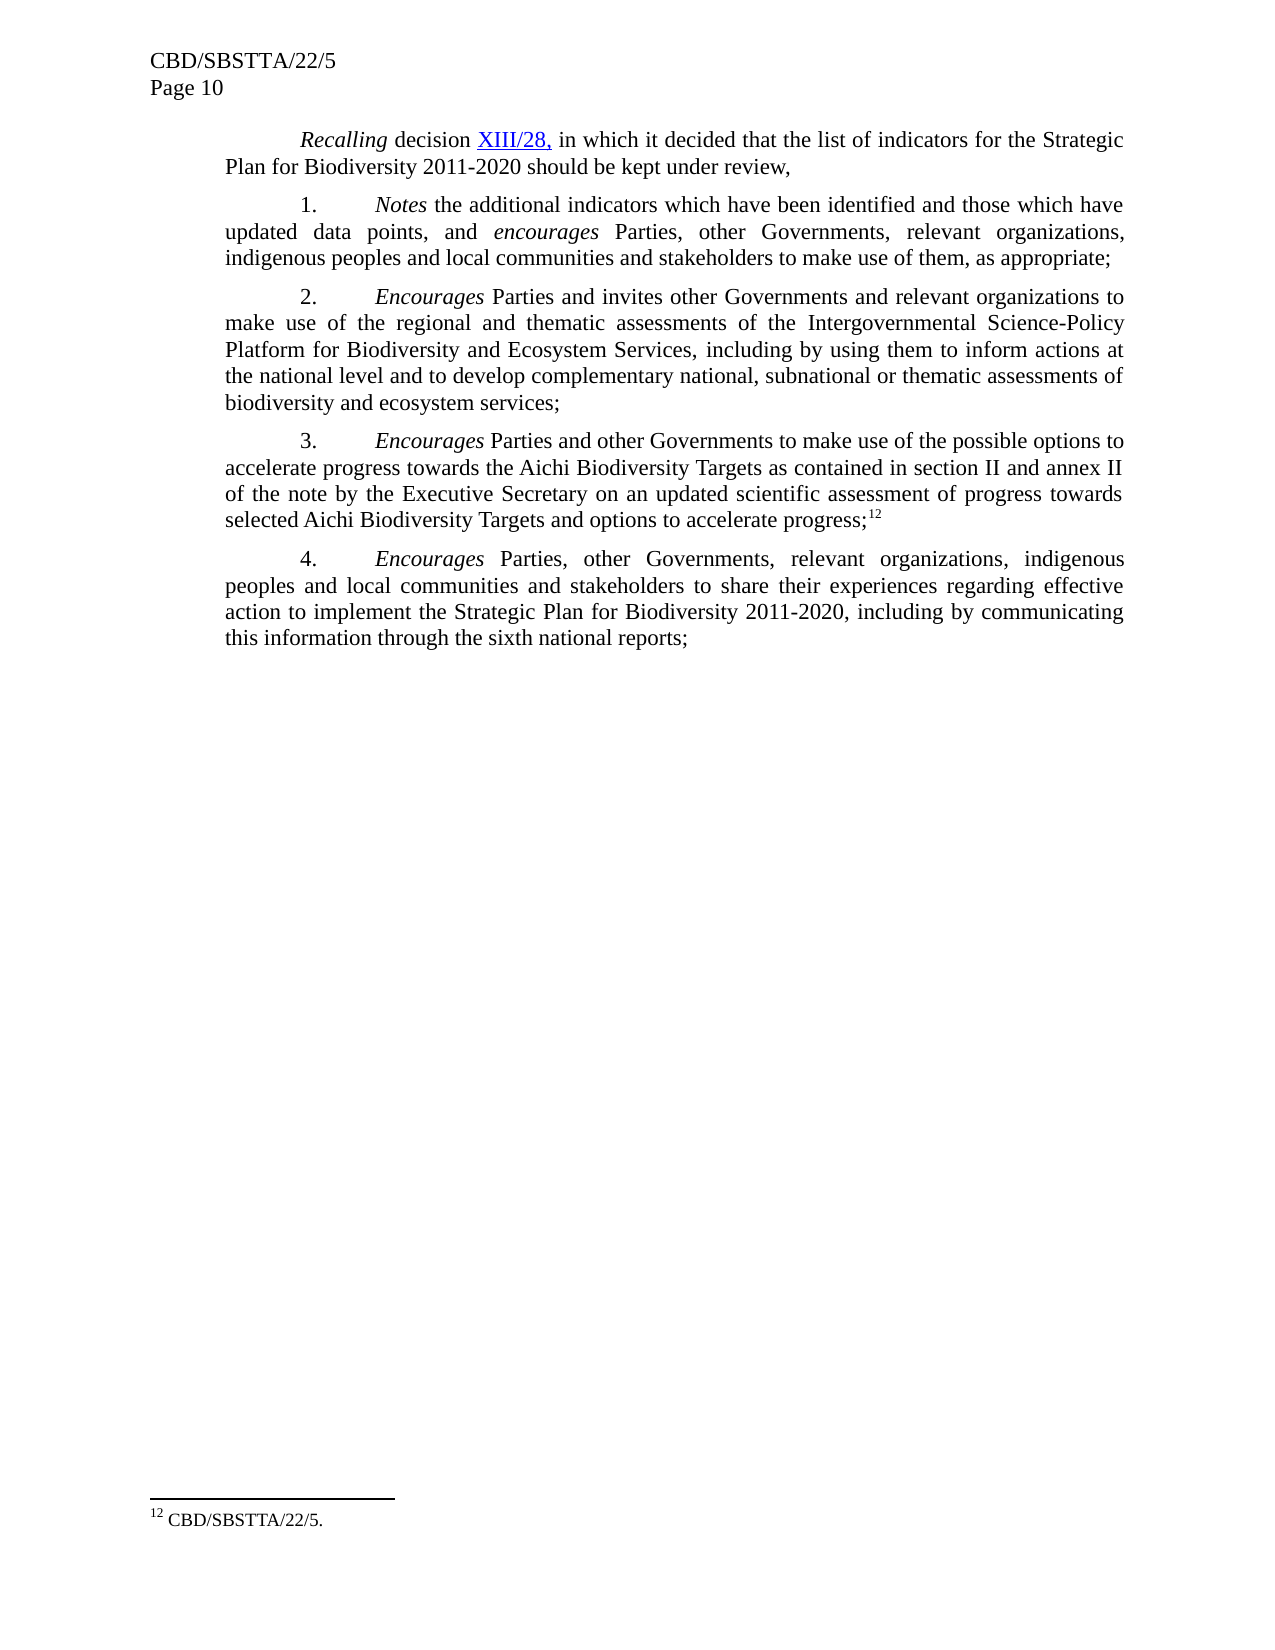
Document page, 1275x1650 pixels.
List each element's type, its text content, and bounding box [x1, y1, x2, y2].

text Recalling decision XIII/28, in which it decided that the list of indicators for the Strategic Plan for Biodiversity 2011-2020 should be kept under review, [225, 126, 1125, 179]
list Encourages Parties and invites other Governments and relevant organizations to make use of the regional and thematic assessments of the Intergovernmental Science-Policy Platform for Biodiversity and Ecosystem Services, including by using them to inform actions at the national level and to develop complementary national, subnational or thematic assessments of biodiversity and ecosystem services; [225, 283, 1125, 415]
list Notes the additional indicators which have been identified and those which have updated data points, and encourages Parties, other Governments, relevant organizations, indigenous peoples and local communities and stakeholders to make use of them, as appropriate; [225, 192, 1125, 271]
list Encourages Parties, other Governments, relevant organizations, indigenous peoples and local communities and stakeholders to share their experiences regarding effective action to implement the Strategic Plan for Biodiversity 2011-2020, including by communicating this information through the sixth national reports; [225, 545, 1125, 651]
list Encourages Parties and other Governments to make use of the possible options to accelerate progress towards the Aichi Biodiversity Targets as contained in section II and annex II of the note by the Executive Secretary on an updated scientific assessment of progress towards selected Aichi Biodiversity Targets and options to accelerate progress; [225, 427, 1125, 533]
